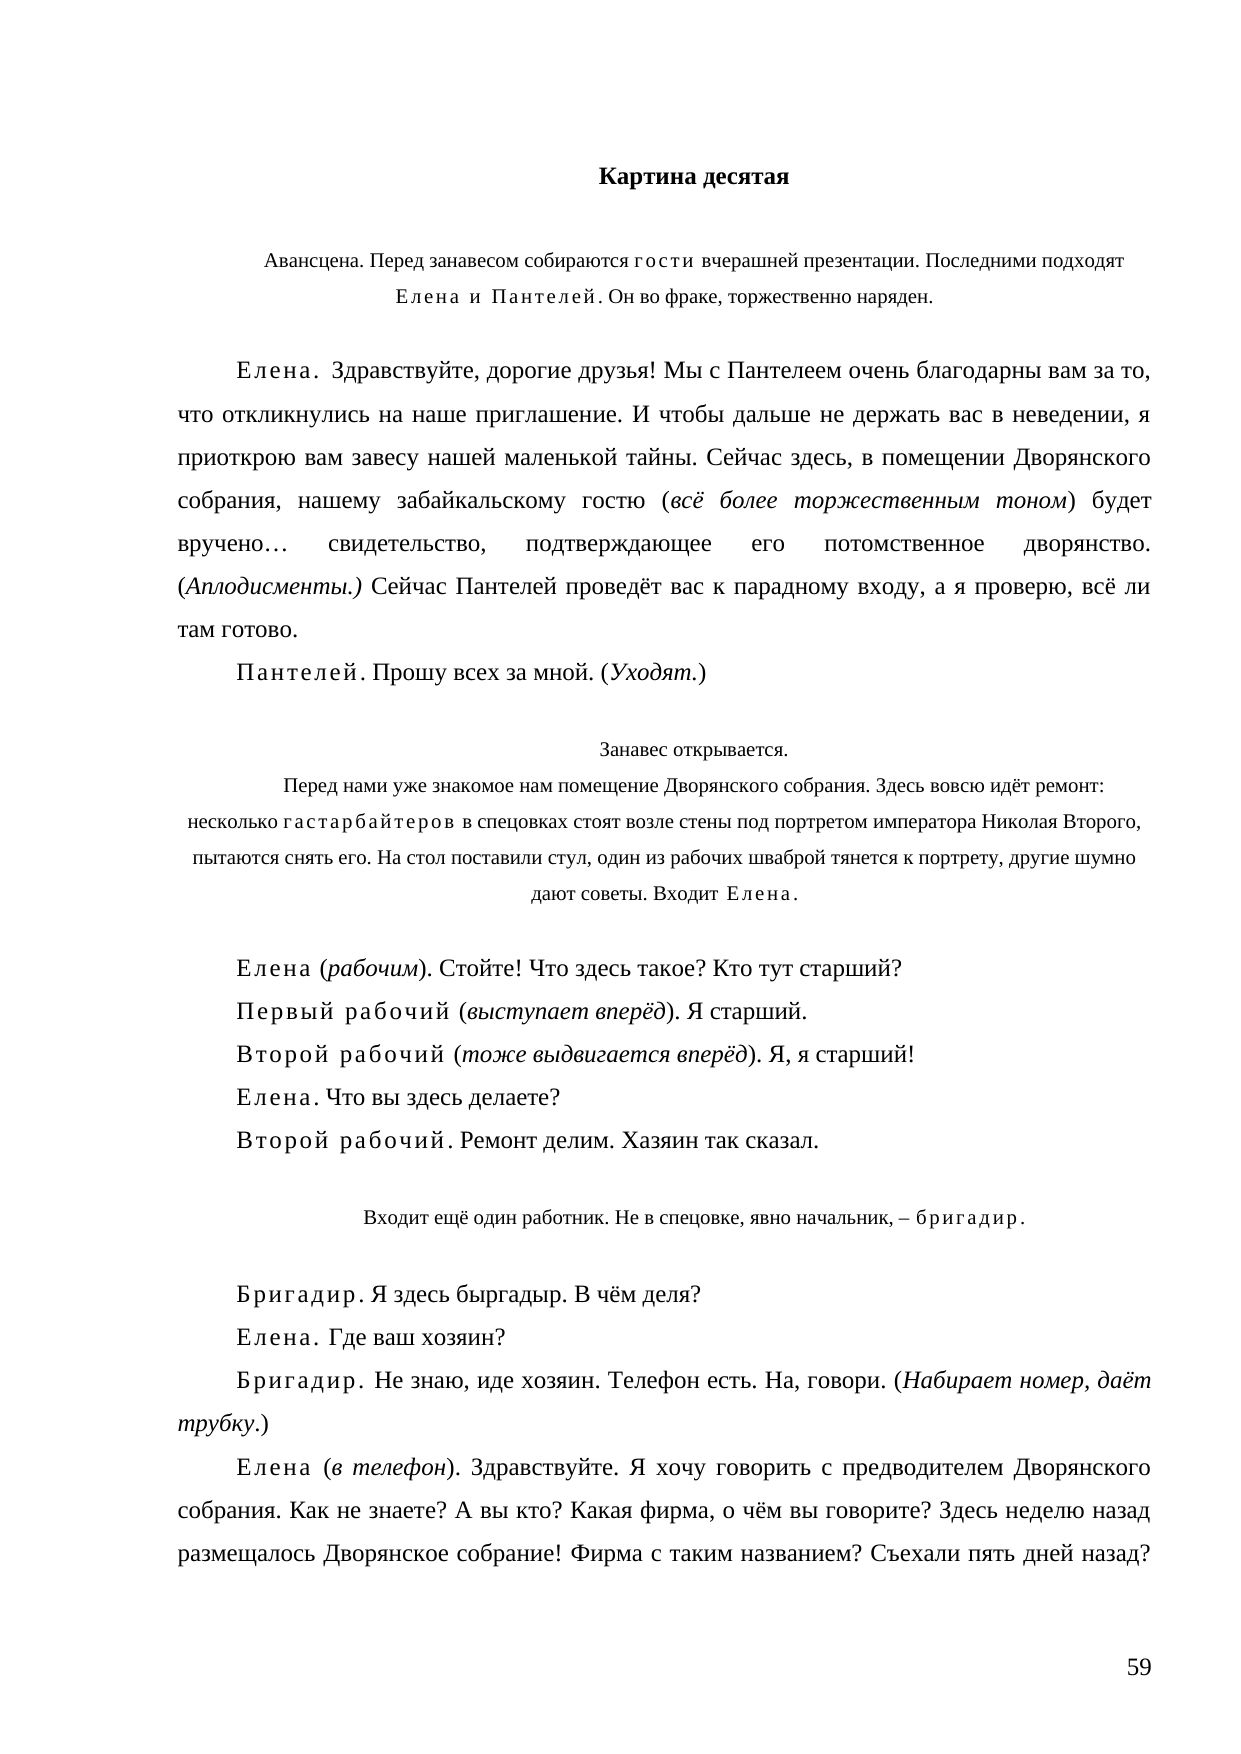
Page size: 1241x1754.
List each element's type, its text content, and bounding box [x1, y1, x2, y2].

text Картина десятая [177, 161, 1152, 190]
text Елена. Что вы здесь делаете? [177, 1082, 1152, 1111]
text Занавес открывается. [177, 737, 1152, 761]
text Елена (рабочим). Стойте! Что здесь такое? Кто тут старший? [177, 953, 1152, 982]
text Бригадир. Не знаю, иде хозяин. Телефон есть. На, говори. (Набирает номер, даёт трубку.) [177, 1365, 1152, 1437]
text Бригадир. Я здесь быргадыр. В чём деля? [177, 1279, 1152, 1308]
text Первый рабочий (выступает вперёд). Я старший. [177, 996, 1152, 1025]
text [177, 1452, 1152, 1567]
text Авансцена. Перед занавесом собираются гости вчерашней презентации. Последними подходят Елена и Пантелей. Он во фраке, торжественно наряден. [177, 247, 1152, 308]
text Второй рабочий. Ремонт делим. Хазяин так сказал. [177, 1125, 1152, 1154]
text Входит ещё один работник. Не в спецовке, явно начальник, – бригадир. [177, 1204, 1152, 1229]
text Елена. Здравствуйте, дорогие друзья! Мы с Пантелеем очень благодарны вам за то, что откликнулись на наше приглашение. И чтобы дальше не держать вас в неведении, я приоткрою вам завесу нашей маленькой тайны. Сейчас здесь, в помещении Дворянского собрания, нашему забайкальскому гостю (всё более торжественным тоном) будет вручено… свидетельство, подтверждающее его потомственное дворянство. (Аплодисменты.) Сейчас Пантелей проведёт вас к парадному входу, а я проверю, всё ли там готово. [177, 356, 1152, 643]
text Елена. Где ваш хозяин? [177, 1322, 1152, 1351]
text Перед нами уже знакомое нам помещение Дворянского собрания. Здесь вовсю идёт ремонт: несколько гастарбайтеров в спецовках стоят возле стены под портретом императора Николая Второго, пытаются снять его. На стол поставили стул, один из рабочих шваброй тянется к портрету, другие шумно дают советы. Входит Елена. [177, 773, 1152, 905]
text Второй рабочий (тоже выдвигается вперёд). Я, я старший! [177, 1039, 1152, 1068]
text Пантелей. Прошу всех за мной. (Уходят.) [177, 657, 1152, 686]
